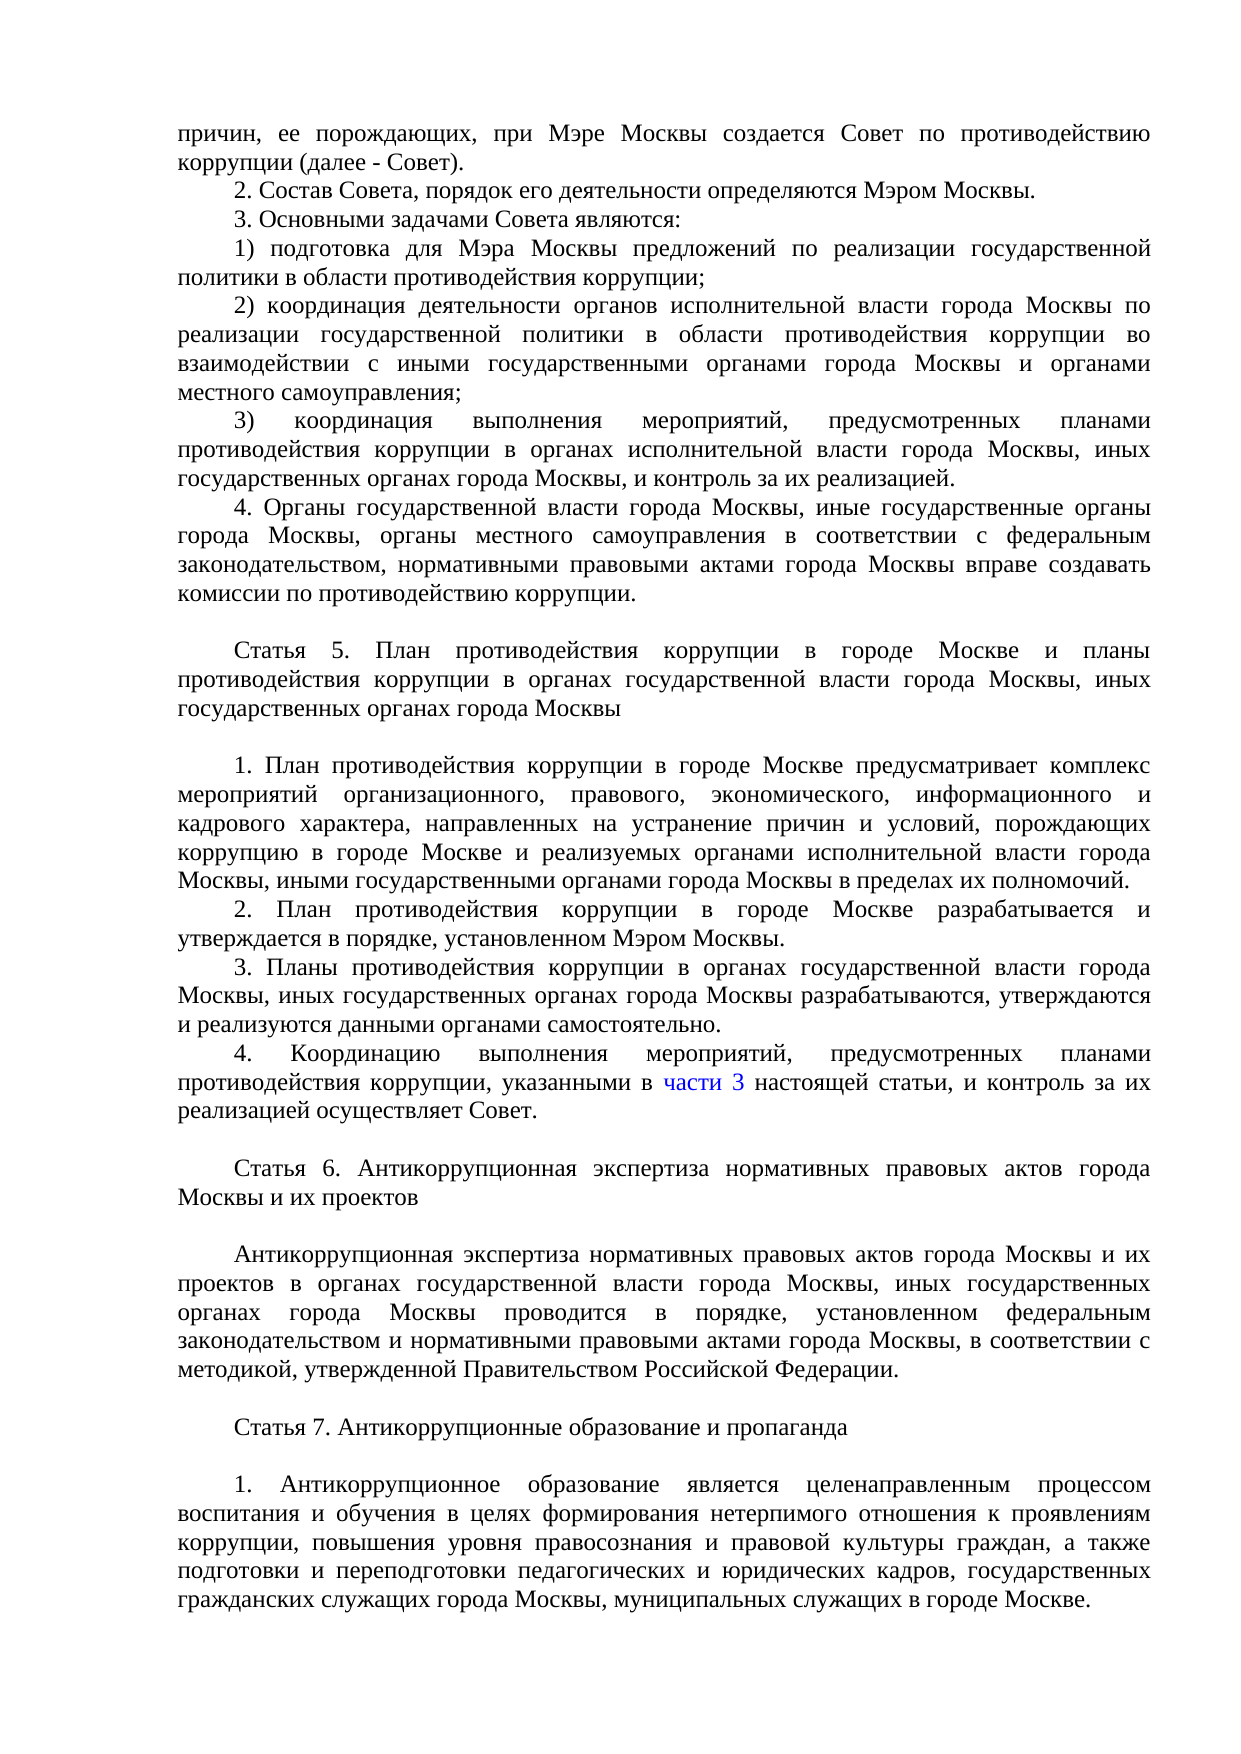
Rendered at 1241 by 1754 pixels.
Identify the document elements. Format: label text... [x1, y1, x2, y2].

text 3. Планы противодействия коррупции в органах государственной власти города Москвы, иных государственных органах города Москвы разрабатываются, утверждаются и реализуются данными органами самостоятельно. [177, 952, 1152, 1038]
text Статья 5. План противодействия коррупции в городе Москве и планы противодействия коррупции в органах государственной власти города Москвы, иных государственных органах города Москвы [177, 636, 1152, 722]
text 3) координация выполнения мероприятий, предусмотренных планами противодействия коррупции в органах исполнительной власти города Москвы, иных государственных органах города Москвы, и контроль за их реализацией. [177, 406, 1152, 492]
text 2) координация деятельности органов исполнительной власти города Москвы по реализации государственной политики в области противодействия коррупции во взаимодействии с иными государственными органами города Москвы и органами местного самоуправления; [177, 291, 1152, 406]
text 1. Антикоррупционное образование является целенаправленным процессом воспитания и обучения в целях формирования нетерпимого отношения к проявлениям коррупции, повышения уровня правосознания и правовой культуры граждан, а также подготовки и переподготовки педагогических и юридических кадров, государственных гражданских служащих города Москвы, муниципальных служащих в городе Москве. [177, 1469, 1152, 1613]
text Антикоррупционная экспертиза нормативных правовых актов города Москвы и их проектов в органах государственной власти города Москвы, иных государственных органах города Москвы проводится в порядке, установленном федеральным законодательством и нормативными правовыми актами города Москвы, в соответствии с методикой, утвержденной Правительством Российской Федерации. [177, 1239, 1152, 1383]
text 4. Органы государственной власти города Москвы, иные государственные органы города Москвы, органы местного самоуправления в соответствии с федеральным законодательством, нормативными правовыми актами города Москвы вправе создавать комиссии по противодействию коррупции. [177, 492, 1152, 607]
text 2. Состав Совета, порядок его деятельности определяются Мэром Москвы. [177, 176, 1152, 204]
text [177, 118, 1152, 176]
text 3. Основными задачами Совета являются: [177, 204, 1152, 233]
text 2. План противодействия коррупции в городе Москве разрабатывается и утверждается в порядке, установленном Мэром Москвы. [177, 894, 1152, 952]
text 4. Координацию выполнения мероприятий, предусмотренных планами противодействия коррупции, указанными в части 3 настоящей статьи, и контроль за их реализацией осуществляет Совет. [177, 1038, 1152, 1124]
text Статья 6. Антикоррупционная экспертиза нормативных правовых актов города Москвы и их проектов [177, 1153, 1152, 1211]
text 1) подготовка для Мэра Москвы предложений по реализации государственной политики в области противодействия коррупции; [177, 233, 1152, 291]
text Статья 7. Антикоррупционные образование и пропаганда [177, 1412, 1152, 1441]
text 1. План противодействия коррупции в городе Москве предусматривает комплекс мероприятий организационного, правового, экономического, информационного и кадрового характера, направленных на устранение причин и условий, порождающих коррупцию в городе Москве и реализуемых органами исполнительной власти города Москвы, иными государственными органами города Москвы в пределах их полномочий. [177, 751, 1152, 894]
